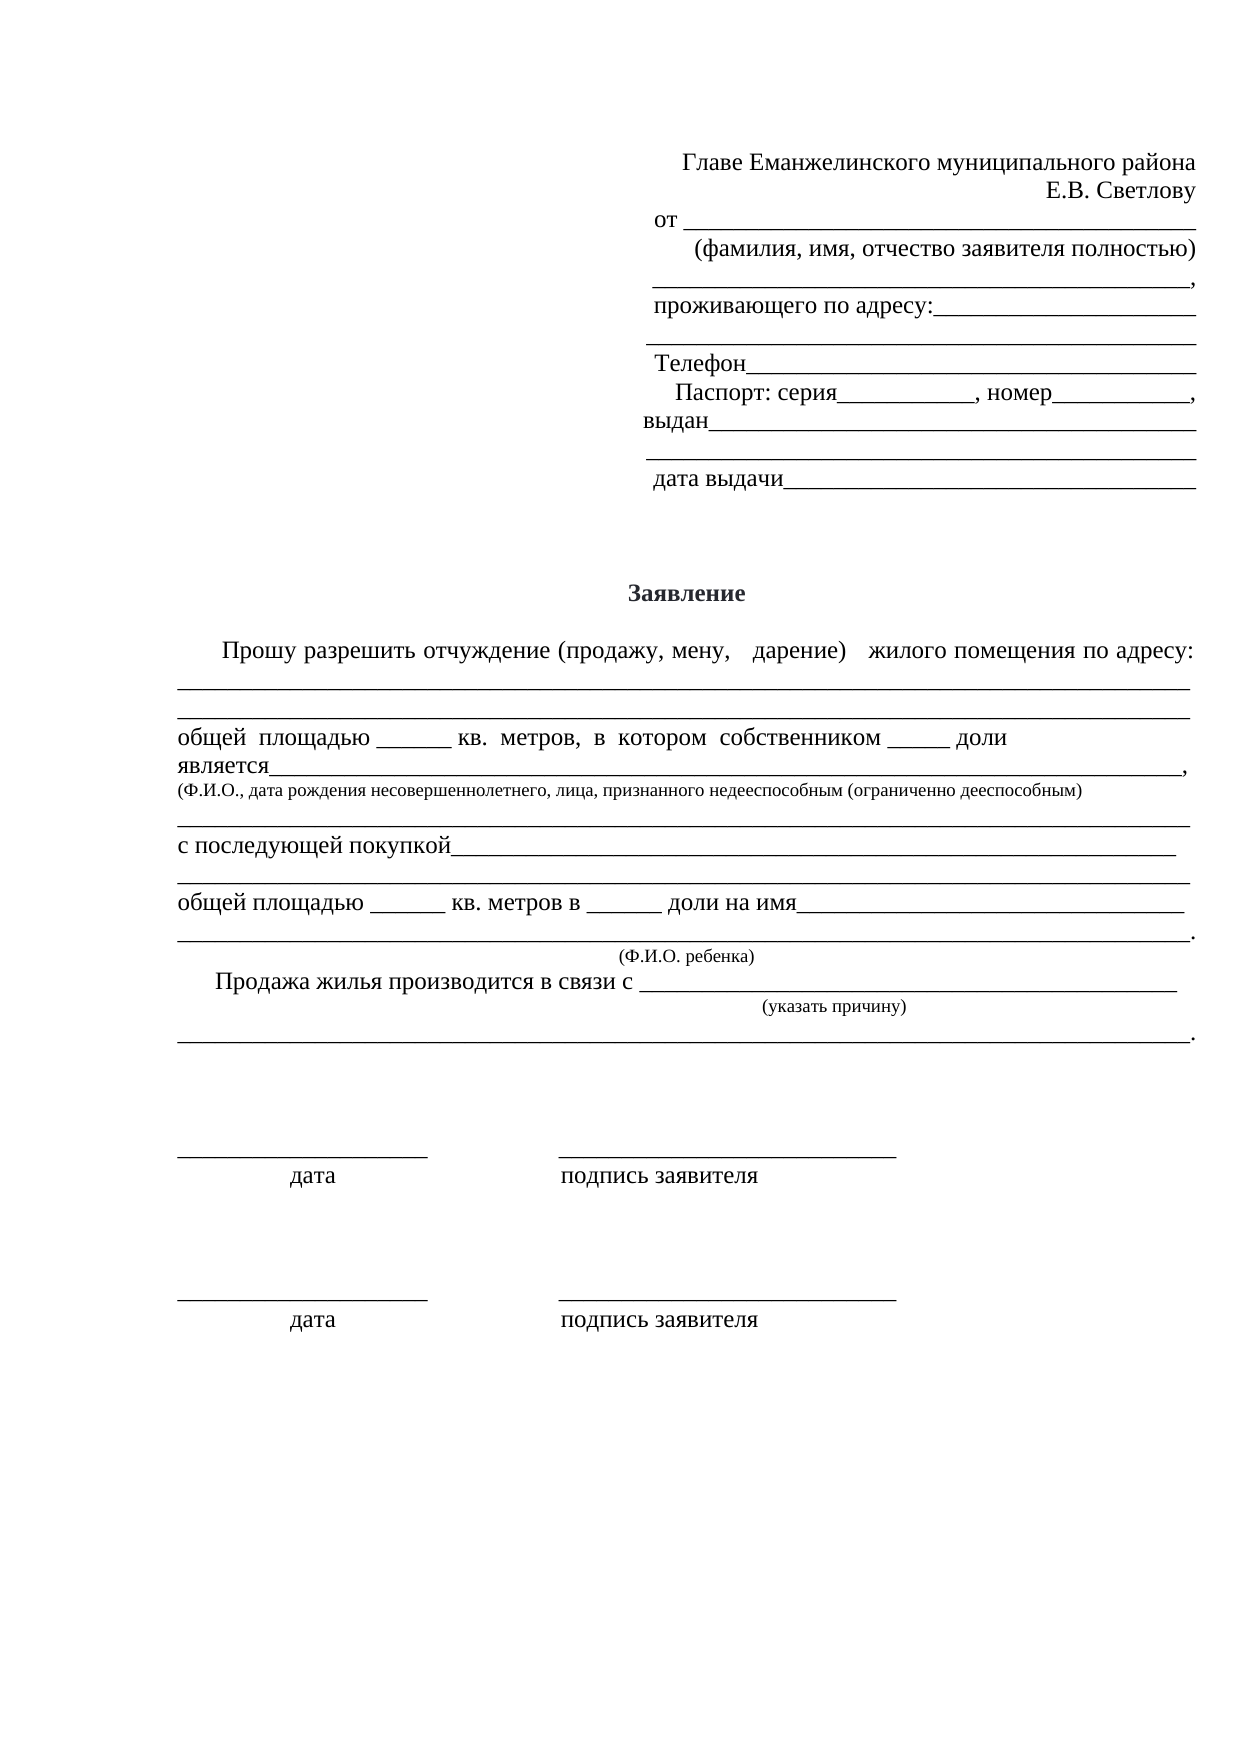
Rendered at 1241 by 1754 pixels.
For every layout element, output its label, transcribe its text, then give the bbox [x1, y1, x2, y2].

text Главе Еманжелинского муниципального района [177, 147, 1196, 176]
text выдан_______________________________________ [177, 406, 1196, 434]
text (фамилия, имя, отчество заявителя полностью) [177, 233, 1196, 262]
text Е.В. Светлову [177, 176, 1196, 204]
text Заявление [177, 578, 1196, 607]
text ___________________________________________, [177, 262, 1196, 291]
text (Ф.И.О., дата рождения несовершеннолетнего, лица, признанного недееспособным (ограниченно дееспособным) [177, 779, 1196, 801]
text является_________________________________________________________________________, [177, 751, 1196, 779]
text _________________________________________________________________________________ [177, 801, 1196, 830]
text ____________________________________________ [177, 434, 1196, 463]
text ____________________ ___________________________ [177, 1132, 1196, 1160]
text дата выдачи_________________________________ [177, 463, 1196, 492]
text дата подпись заявителя [177, 1304, 1196, 1333]
text Продажа жилья производится в связи с ___________________________________________ [177, 966, 1196, 995]
text ____________________ ___________________________ [177, 1275, 1196, 1304]
text ____________________________________________ [177, 319, 1196, 348]
text Прошу разрешить отчуждение (продажу, мену, дарение) жилого помещения по адресу: __________________________________________________________________________________________________________________________________________________________________ [177, 636, 1196, 722]
text Телефон____________________________________ [177, 348, 1196, 377]
text (Ф.И.О. ребенка) [177, 945, 1196, 966]
text дата подпись заявителя [177, 1160, 1196, 1189]
text с последующей покупкой__________________________________________________________ [177, 830, 1196, 858]
text проживающего по адресу:_____________________ [177, 291, 1196, 319]
text (указать причину) [398, 995, 1196, 1017]
text общей площадью ______ кв. метров в ______ доли на имя_______________________________ [177, 887, 1196, 916]
text _________________________________________________________________________________. [177, 916, 1196, 945]
text общей площадью ______ кв. метров, в котором собственником _____ доли [177, 722, 1196, 751]
text Паспорт: серия___________, номер___________, [177, 377, 1196, 406]
text от _________________________________________ [177, 204, 1196, 233]
text _________________________________________________________________________________. [177, 1017, 1196, 1045]
text _________________________________________________________________________________ [177, 858, 1196, 887]
